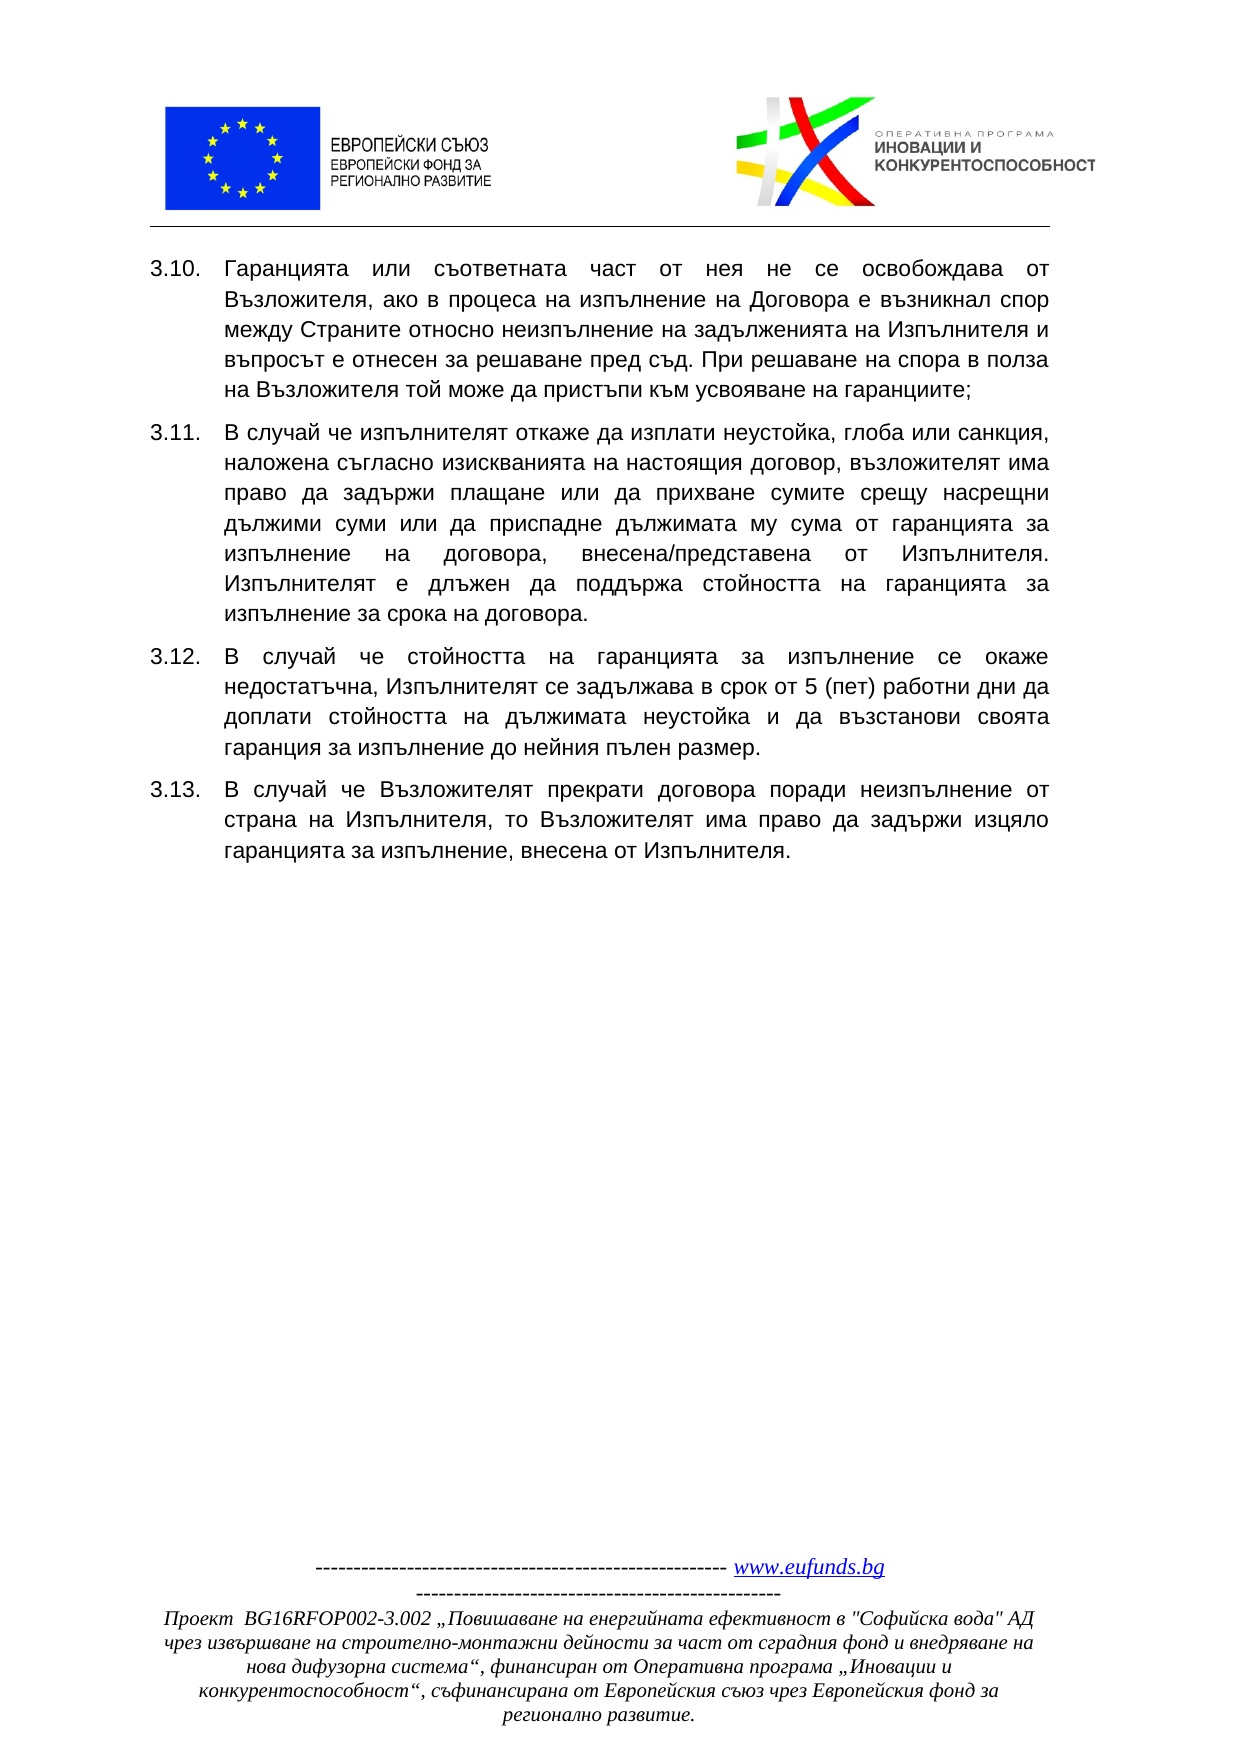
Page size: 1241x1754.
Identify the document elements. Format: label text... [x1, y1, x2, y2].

list В случай че изпълнителят откаже да изплати неустойка, глоба или санкция, наложена съгласно изискванията на настоящия договор, възложителят има право да задържи плащане или да прихване сумите срещу насрещни дължими суми или да приспадне дължимата му сума от гаранцията за изпълнение на договора, внесена/представена от Изпълнителя. Изпълнителят е длъжен да поддържа стойността на гаранцията за изпълнение за срока на договора. [150, 419, 1050, 626]
picture [150, 95, 520, 224]
list Гаранцията или съответната част от нея не се освобождава от Възложителя, ако в процеса на изпълнение на Договора е възникнал спор между Страните относно неизпълнение на задълженията на Изпълнителя и въпросът е отнесен за решаване пред съд. При решаване на спора в полза на Възложителя той може да пристъпи към усвояване на гаранциите; [150, 255, 1050, 402]
list В случай че Възложителят прекрати договора поради неизпълнение от страна на Изпълнителя, то Възложителят има право да задържи изцяло гаранцията за изпълнение, внесена от Изпълнителя. [150, 776, 1050, 863]
list В случай че стойността на гаранцията за изпълнение се окаже недостатъчна, Изпълнителят се задължава в срок от 5 (пет) работни дни да доплати стойността на дължимата неустойка и да възстанови своята гаранция за изпълнение до нейния пълен размер. [150, 643, 1050, 760]
picture [710, 73, 1096, 224]
